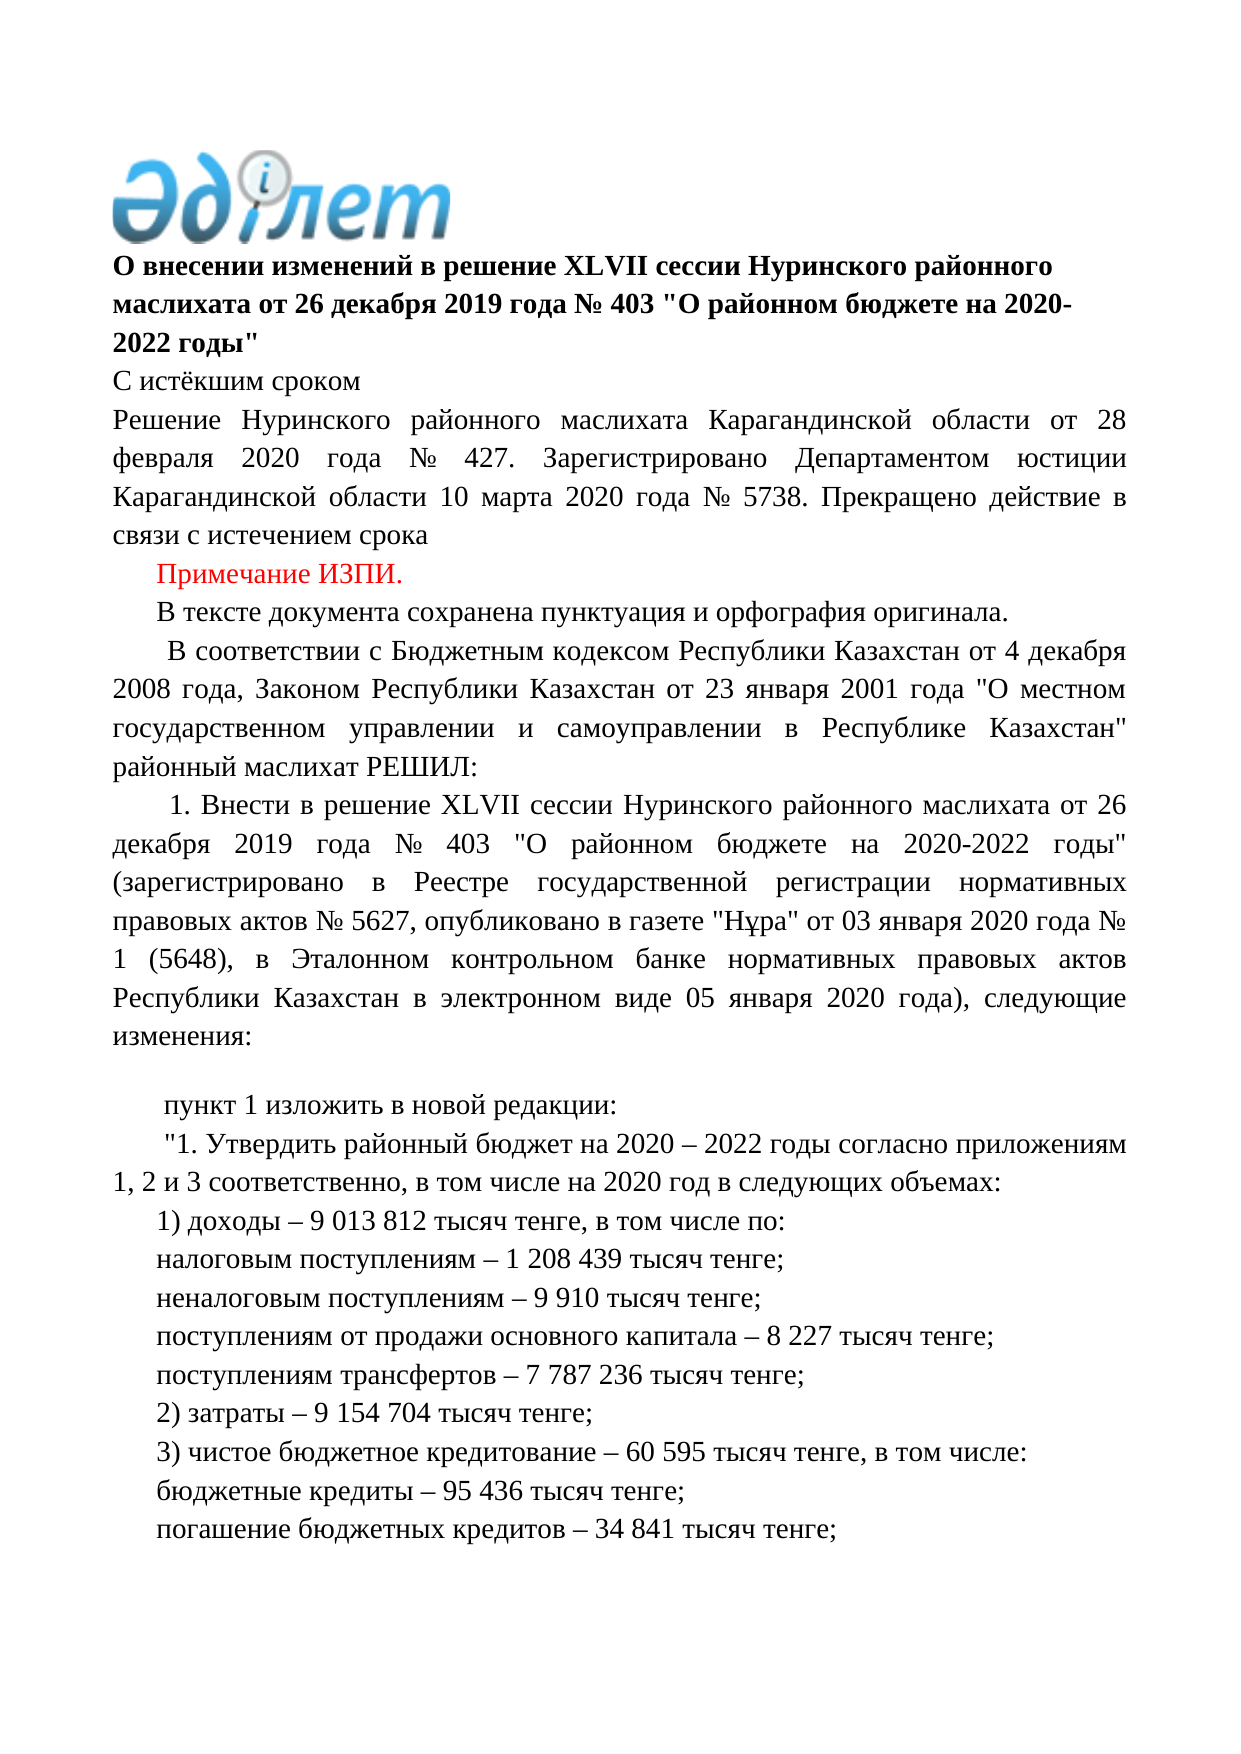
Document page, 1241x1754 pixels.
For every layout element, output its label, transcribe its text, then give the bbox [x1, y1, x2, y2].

text погашение бюджетных кредитов – 34 841 тысяч тенге; [112, 1511, 1128, 1545]
text 2) затраты – 9 154 704 тысяч тенге; [112, 1396, 1128, 1429]
text В тексте документа сохранена пунктуация и орфография оригинала. [112, 594, 1128, 628]
text пункт 1 изложить в новой редакции: [112, 1087, 1128, 1121]
text "1. Утвердить районный бюджет на 2020 – 2022 годы согласно приложениям 1, 2 и 3 соответственно, в том числе на 2020 год в следующих объемах: [112, 1126, 1128, 1198]
text поступлениям трансфертов – 7 787 236 тысяч тенге; [112, 1357, 1128, 1391]
text В соответствии с Бюджетным кодексом Республики Казахстан от 4 декабря 2008 года, Законом Республики Казахстан от 23 января 2001 года "О местном государственном управлении и самоуправлении в Республике Казахстан" районный маслихат РЕШИЛ: [112, 633, 1128, 782]
text бюджетные кредиты – 95 436 тысяч тенге; [112, 1473, 1128, 1506]
text Решение Нуринского районного маслихата Карагандинской области от 28 февраля 2020 года № 427. Зарегистрировано Департаментом юстиции Карагандинской области 10 марта 2020 года № 5738. Прекращено действие в связи с истечением срока [112, 402, 1128, 551]
picture [112, 150, 451, 244]
text 3) чистое бюджетное кредитование – 60 595 тысяч тенге, в том числе: [112, 1434, 1128, 1468]
text С истёкшим сроком [112, 363, 1128, 397]
text 1) доходы – 9 013 812 тысяч тенге, в том числе по: [112, 1203, 1128, 1236]
text неналоговым поступлениям – 9 910 тысяч тенге; [112, 1280, 1128, 1313]
text поступлениям от продажи основного капитала – 8 227 тысяч тенге; [112, 1318, 1128, 1352]
text О внесении изменений в решение XLVII cессии Нуринского районного маслихата от 26 декабря 2019 года № 403 "О районном бюджете на 2020-2022 годы" [112, 248, 1128, 358]
text налоговым поступлениям – 1 208 439 тысяч тенге; [112, 1241, 1128, 1275]
text 1. Внести в решение XLVII cессии Нуринского районного маслихата от 26 декабря 2019 года № 403 "О районном бюджете на 2020-2022 годы" (зарегистрировано в Реестре государственной регистрации нормативных правовых актов № 5627, опубликовано в газете "Нұра" от 03 января 2020 года № 1 (5648), в Эталонном контрольном банке нормативных правовых актов Республики Казахстан в электронном виде 05 января 2020 года), следующие изменения: [112, 787, 1128, 1052]
text Примечание ИЗПИ. [112, 556, 1128, 589]
